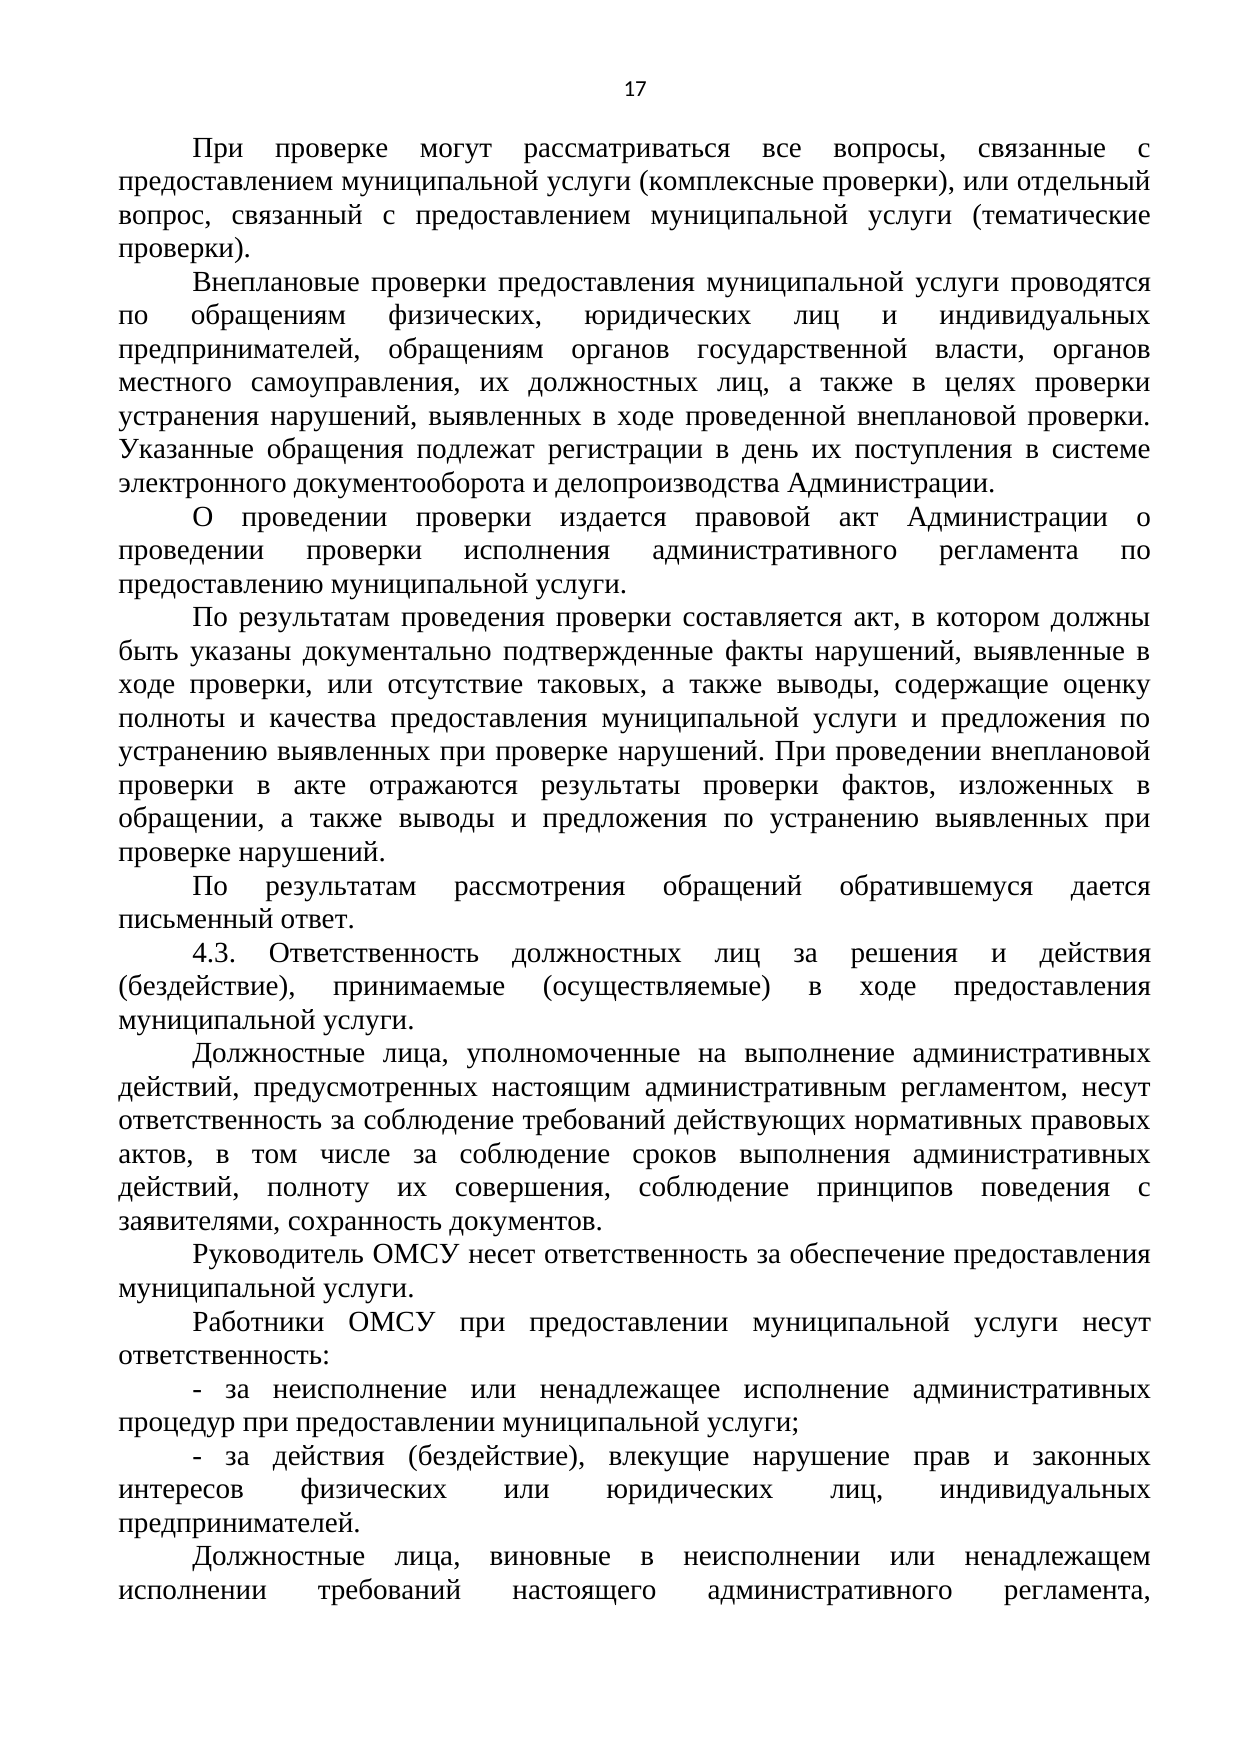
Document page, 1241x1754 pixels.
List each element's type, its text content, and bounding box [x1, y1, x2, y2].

text 4.3. Ответственность должностных лиц за решения и действия (бездействие), принимаемые (осуществляемые) в ходе предоставления муниципальной услуги. [118, 935, 1152, 1035]
text По результатам проведения проверки составляется акт, в котором должны быть указаны документально подтвержденные факты нарушений, выявленные в ходе проверки, или отсутствие таковых, а также выводы, содержащие оценку полноты и качества предоставления муниципальной услуги и предложения по устранению выявленных при проверке нарушений. При проведении внеплановой проверки в акте отражаются результаты проверки фактов, изложенных в обращении, а также выводы и предложения по устранению выявленных при проверке нарушений. [118, 599, 1152, 868]
text Должностные лица, уполномоченные на выполнение административных действий, предусмотренных настоящим административным регламентом, несут ответственность за соблюдение требований действующих нормативных правовых актов, в том числе за соблюдение сроков выполнения административных действий, полноту их совершения, соблюдение принципов поведения с заявителями, сохранность документов. [118, 1035, 1152, 1237]
text По результатам рассмотрения обращений обратившемуся дается письменный ответ. [118, 868, 1152, 935]
text При проверке могут рассматриваться все вопросы, связанные с предоставлением муниципальной услуги (комплексные проверки), или отдельный вопрос, связанный с предоставлением муниципальной услуги (тематические проверки). [118, 130, 1152, 264]
text Руководитель ОМСУ несет ответственность за обеспечение предоставления муниципальной услуги. [118, 1237, 1152, 1304]
text Внеплановые проверки предоставления муниципальной услуги проводятся по обращениям физических, юридических лиц и индивидуальных предпринимателей, обращениям органов государственной власти, органов местного самоуправления, их должностных лиц, а также в целях проверки устранения нарушений, выявленных в ходе проведенной внеплановой проверки. Указанные обращения подлежат регистрации в день их поступления в системе электронного документооборота и делопроизводства Администрации. [118, 264, 1152, 499]
text - за неисполнение или ненадлежащее исполнение административных процедур при предоставлении муниципальной услуги; [118, 1371, 1152, 1438]
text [118, 1538, 1152, 1606]
text - за действия (бездействие), влекущие нарушение прав и законных интересов физических или юридических лиц, индивидуальных предпринимателей. [118, 1438, 1152, 1538]
text О проведении проверки издается правовой акт Администрации о проведении проверки исполнения административного регламента по предоставлению муниципальной услуги. [118, 499, 1152, 599]
text Работники ОМСУ при предоставлении муниципальной услуги несут ответственность: [118, 1304, 1152, 1371]
